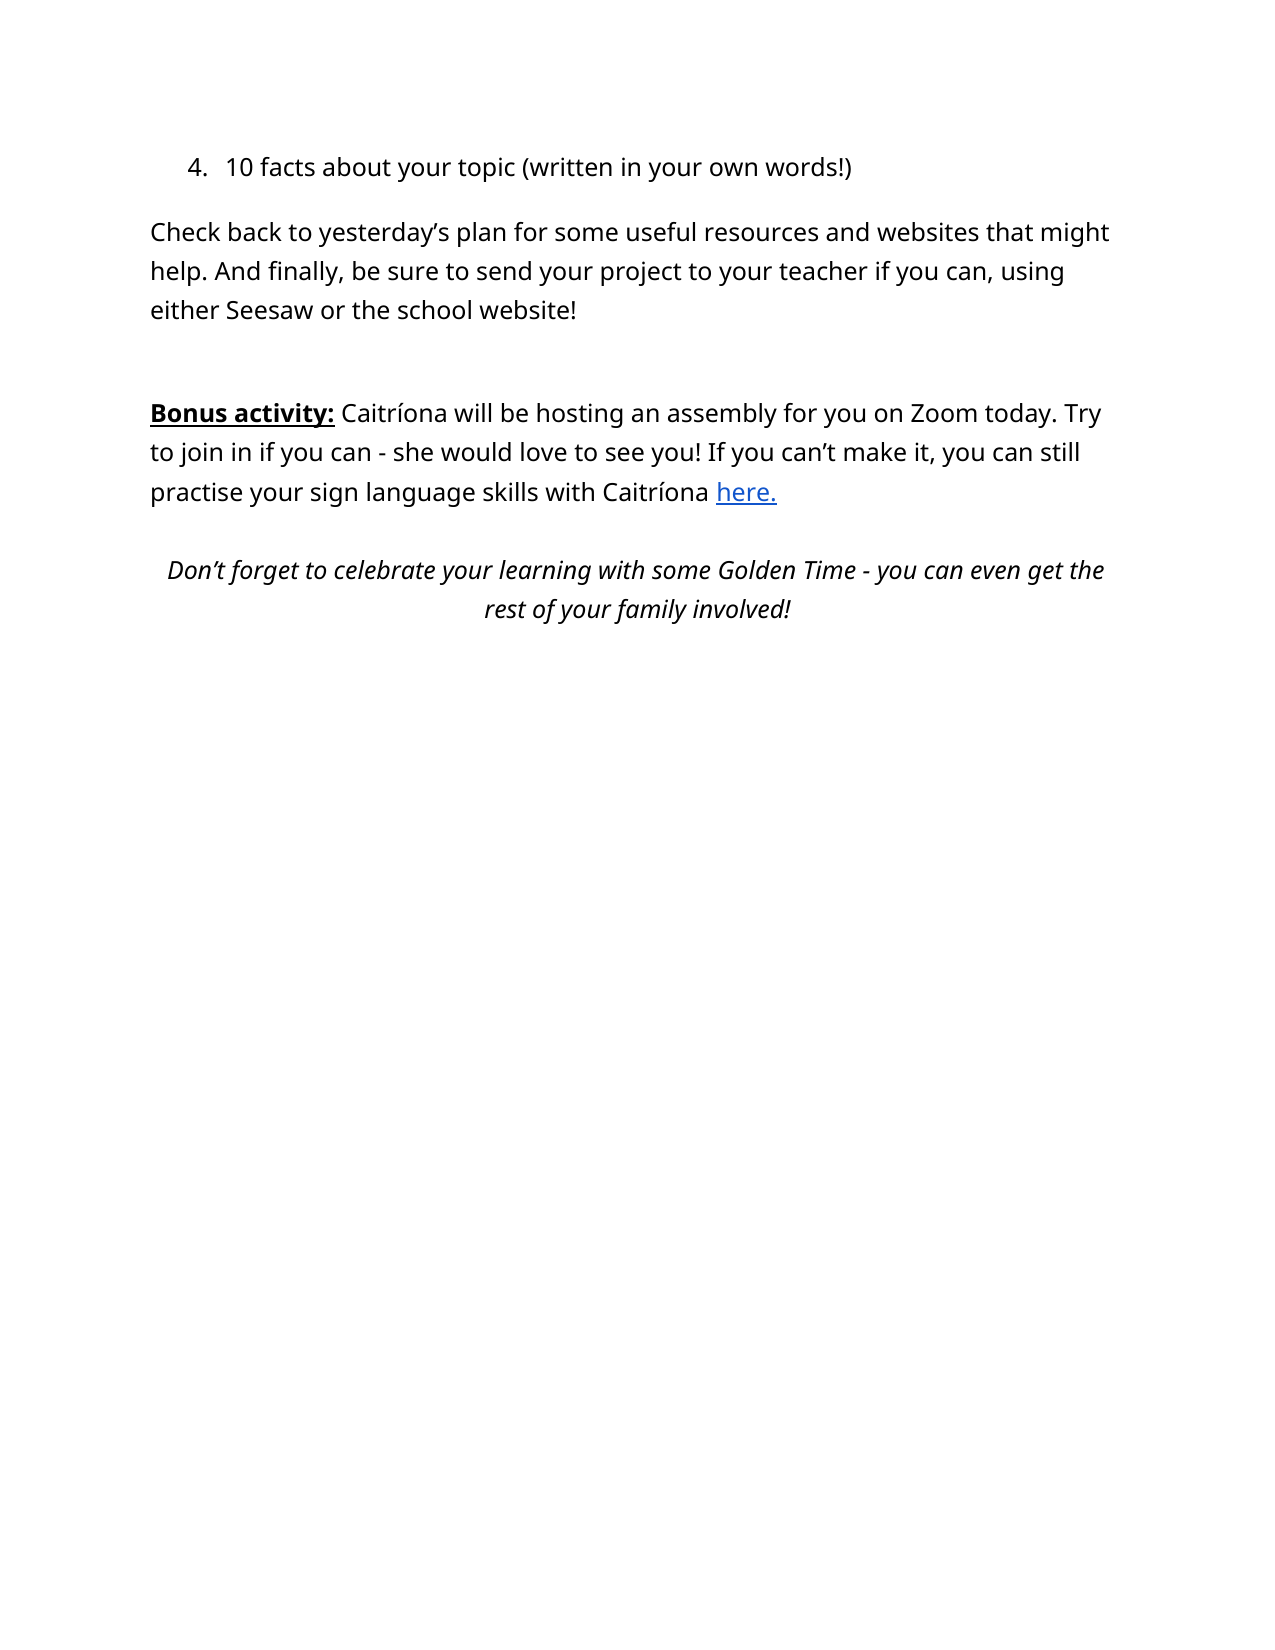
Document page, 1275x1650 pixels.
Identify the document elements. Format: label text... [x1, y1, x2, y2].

text Don’t forget to celebrate your learning with some Golden Time - you can even get the rest of your family involved! [150, 552, 1125, 626]
text Check back to yesterday’s plan for some useful resources and websites that might help. And finally, be sure to send your project to your teacher if you can, using either Seesaw or the school website! [150, 214, 1125, 327]
text Bonus activity: Caitríona will be hosting an assembly for you on Zoom today. Try to join in if you can - she would love to see you! If you can’t make it, you can still practise your sign language skills with Caitríona here. [150, 396, 1125, 508]
list 10 facts about your topic (written in your own words!) [187, 150, 1125, 184]
